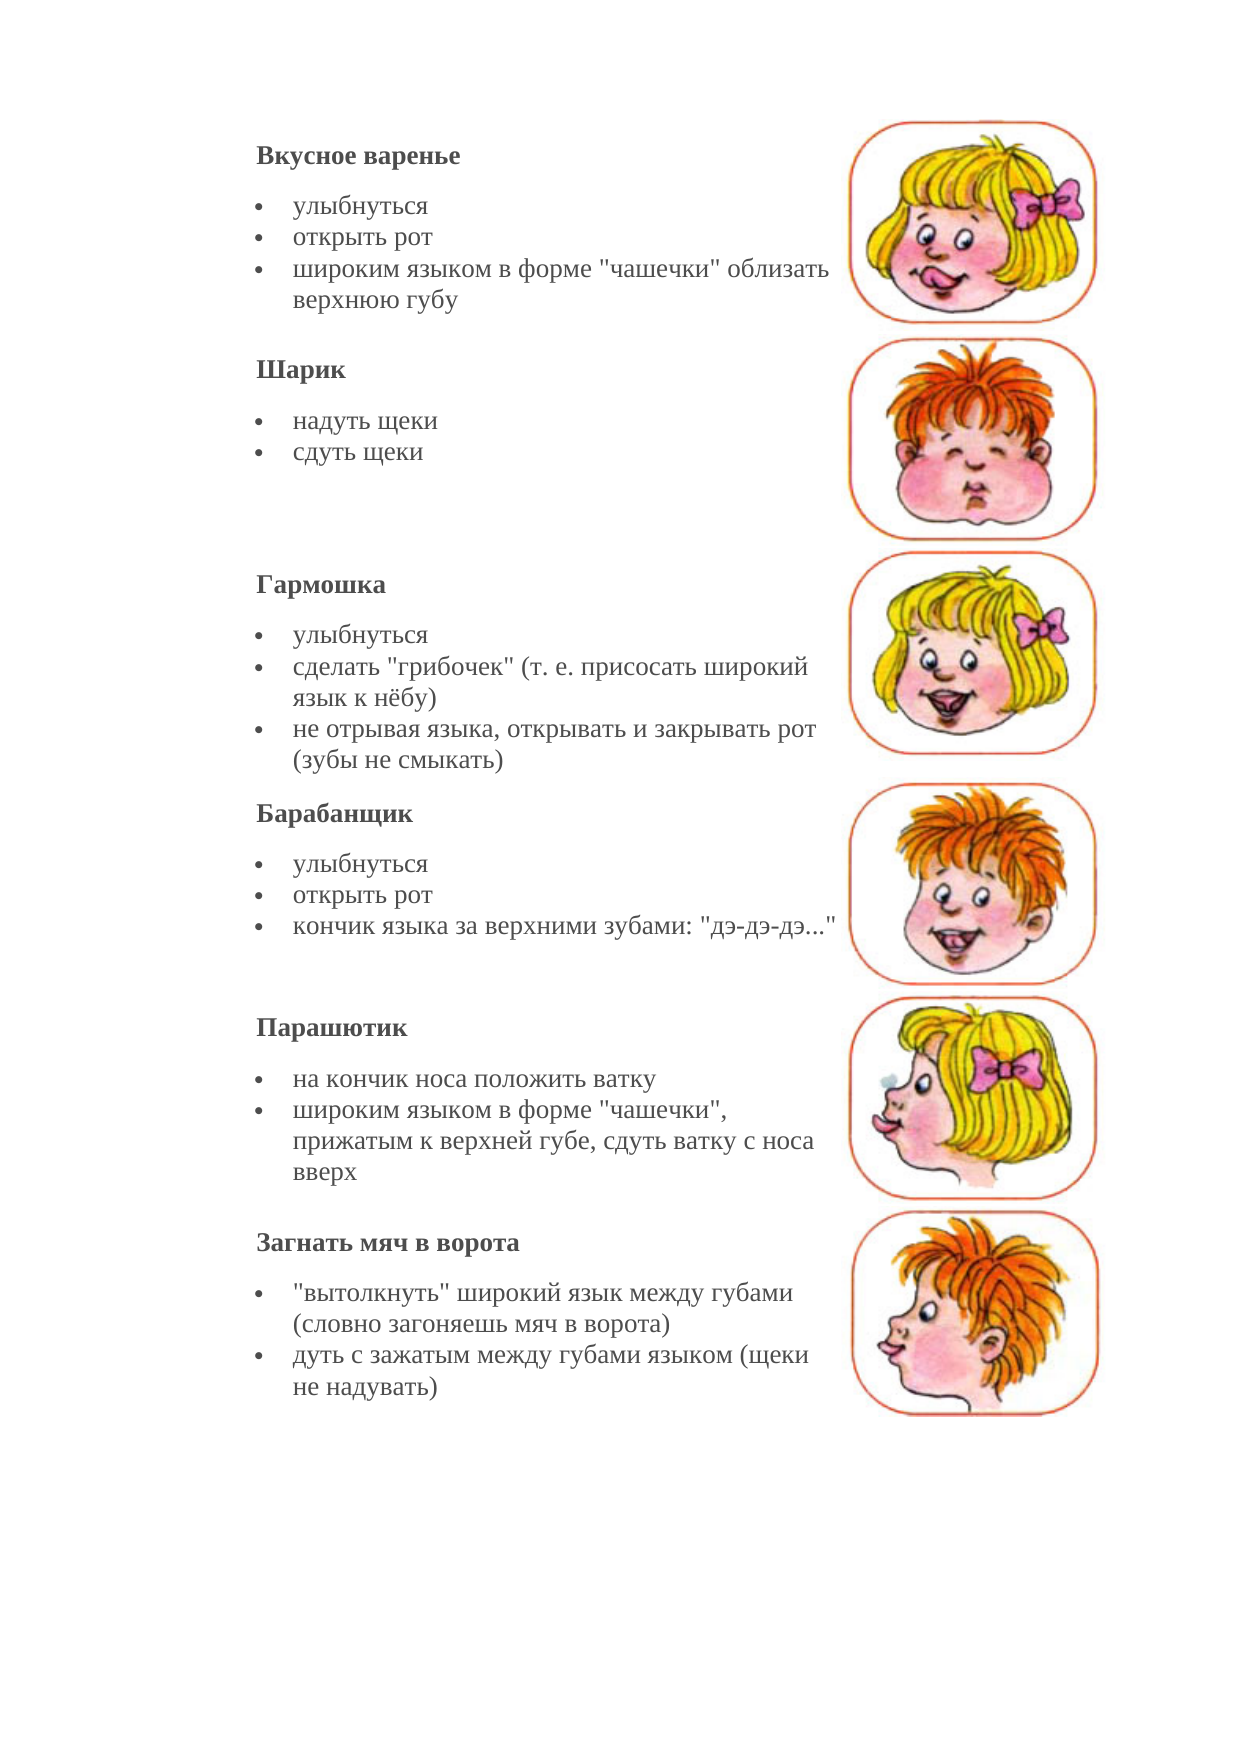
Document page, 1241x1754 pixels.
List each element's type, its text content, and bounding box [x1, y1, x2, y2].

picture [841, 334, 1110, 546]
table_cell Барабанщик улыбнуться открыть рот кончик языка за верхними зубами: "дэ-дэ-дэ..." [216, 776, 840, 990]
table_cell [840, 333, 1113, 547]
table_cell [840, 547, 1113, 776]
table_cell Шарик надуть щеки сдуть щеки [216, 333, 840, 547]
table_cell [840, 118, 1113, 333]
table_cell Парашютик на кончик носа положить ватку широким языком в форме "чашечки", прижатым к верхней губе, сдуть ватку с носа вверх [216, 990, 840, 1205]
picture [841, 548, 1110, 761]
picture [841, 777, 1110, 989]
table_cell Гармошка улыбнуться сделать "грибочек" (т. е. присосать широкий язык к нёбу) не отрывая языка, открывать и закрывать рот (зубы не смыкать) [216, 547, 840, 776]
table_cell Вкусное варенье улыбнуться открыть рот широким языком в форме "чашечки" облизать верхнюю губу [216, 118, 840, 333]
picture [841, 119, 1110, 331]
table_cell [840, 990, 1113, 1205]
table_cell [840, 776, 1113, 990]
picture [841, 1206, 1110, 1417]
table_cell Загнать мяч в ворота "вытолкнуть" широкий язык между губами (словно загоняешь мяч в ворота) дуть с зажатым между губами языком (щеки не надувать) [216, 1205, 840, 1418]
picture [841, 991, 1110, 1204]
table_cell [840, 1205, 1113, 1418]
